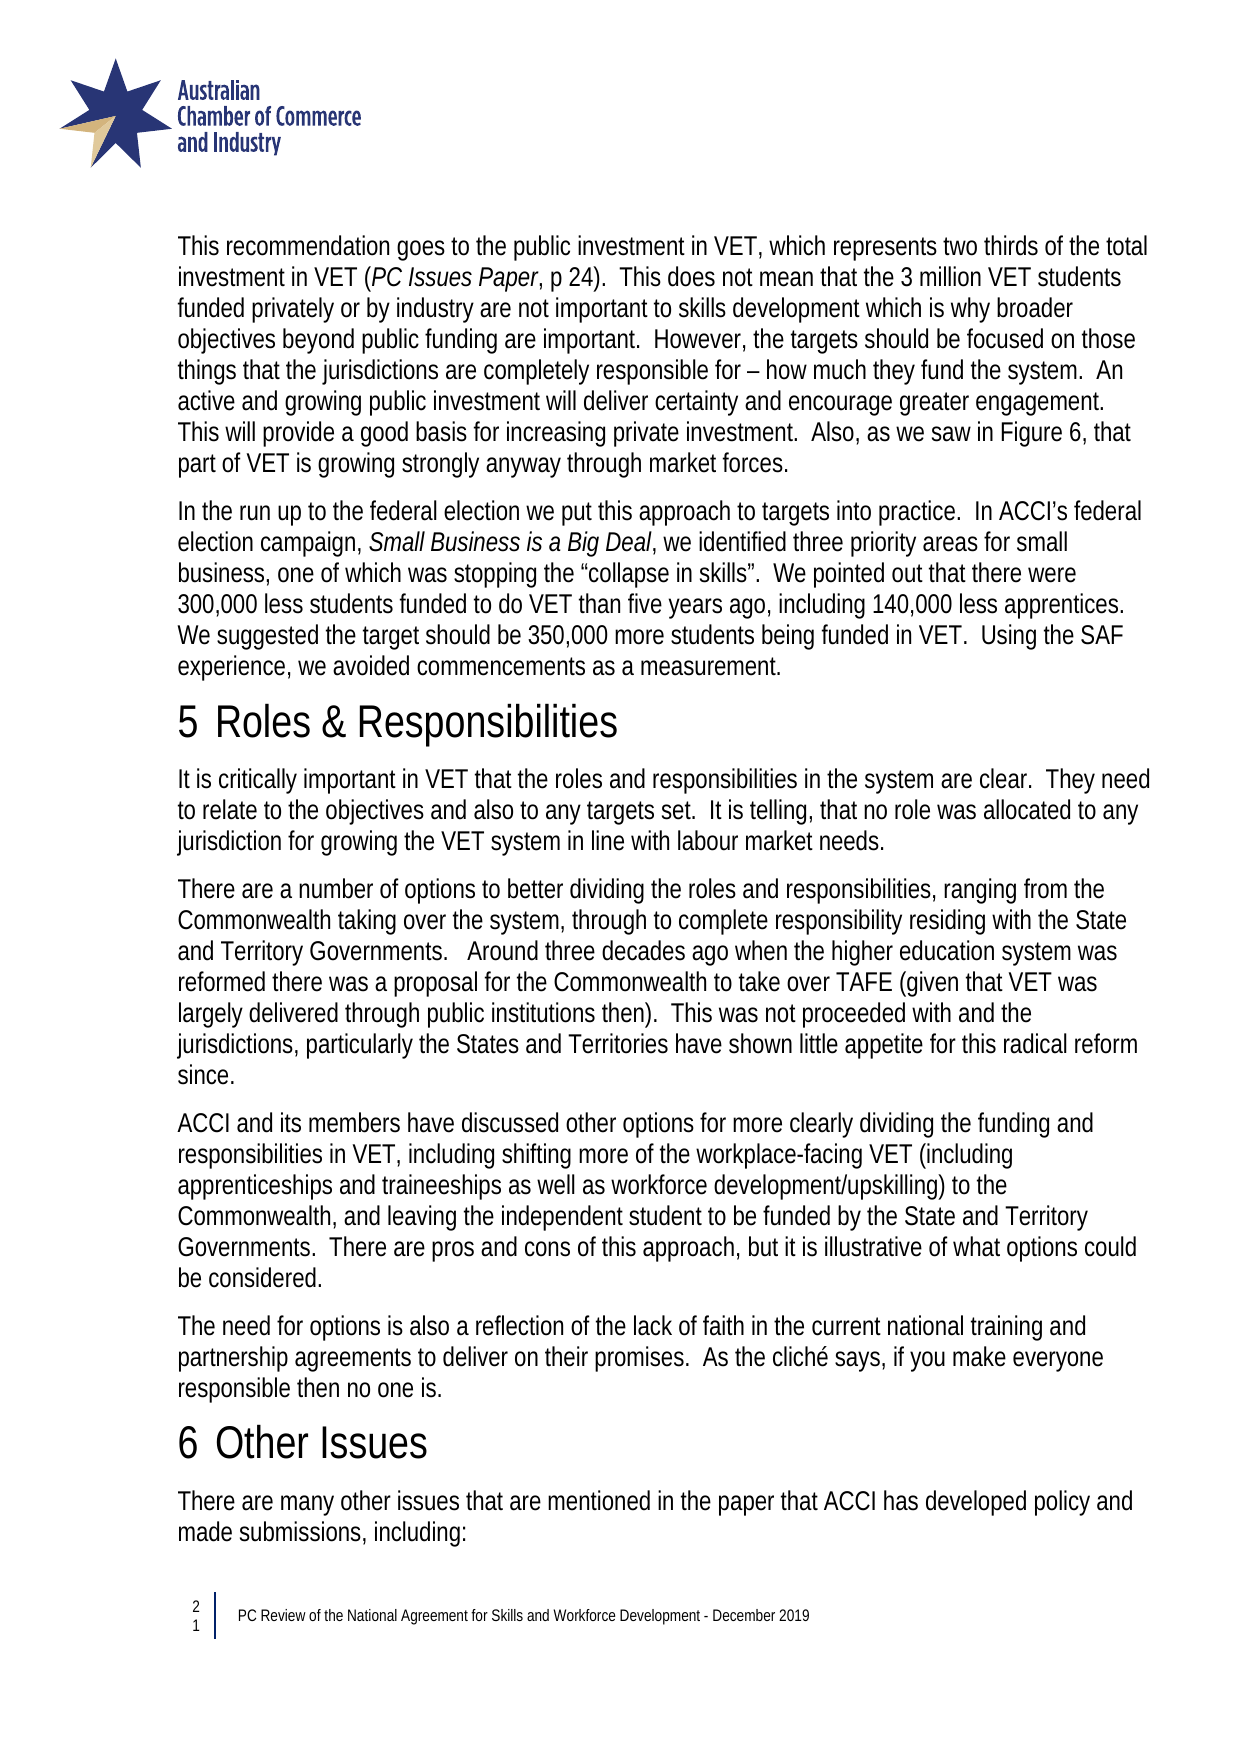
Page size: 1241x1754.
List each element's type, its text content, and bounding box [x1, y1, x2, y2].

text There are many other issues that are mentioned in the paper that ACCI has developed policy and made submissions, including: [177, 1485, 1152, 1547]
text The need for options is also a reflection of the lack of faith in the current national training and partnership agreements to deliver on their promises. As the cliché says, if you make everyone responsible then no one is. [177, 1310, 1152, 1403]
subtitle Roles & Responsibilities [177, 694, 1152, 747]
text This recommendation goes to the public investment in VET, which represents two thirds of the total investment in VET (PC Issues Paper, p 24). This does not mean that the 3 million VET students funded privately or by industry are not important to skills development which is why broader objectives beyond public funding are important. However, the targets should be focused on those things that the jurisdictions are completely responsible for – how much they fund the system. An active and growing public investment will deliver certainty and encourage greater engagement. This will provide a good basis for increasing private investment. Also, as we saw in Figure 6, that part of VET is growing strongly anyway through market forces. [177, 230, 1152, 479]
text ACCI and its members have discussed other options for more clearly dividing the funding and responsibilities in VET, including shifting more of the workplace-facing VET (including apprenticeships and traineeships as well as workforce development/upskilling) to the Commonwealth, and leaving the independent student to be funded by the State and Territory Governments. There are pros and cons of this approach, but it is illustrative of what options could be considered. [177, 1107, 1152, 1293]
text In the run up to the federal election we put this approach to targets into practice. In ACCI’s federal election campaign, Small Business is a Big Deal, we identified three priority areas for small business, one of which was stopping the “collapse in skills”. We pointed out that there were 300,000 less students funded to do VET than five years ago, including 140,000 less apprentices. We suggested the target should be 350,000 more students being funded in VET. Using the SAF experience, we avoided commencements as a measurement. [177, 495, 1152, 682]
subtitle Other Issues [177, 1416, 1152, 1468]
text There are a number of options to better dividing the roles and responsibilities, ranging from the Commonwealth taking over the system, through to complete responsibility residing with the State and Territory Governments. Around three decades ago when the higher education system was reformed there was a proposal for the Commonwealth to take over TAFE (given that VET was largely delivered through public institutions then). This was not proceeded with and the jurisdictions, particularly the States and Territories have shown little appetite for this radical reform since. [177, 873, 1152, 1090]
text It is critically important in VET that the roles and responsibilities in the system are clear. They need to relate to the objectives and also to any targets set. It is telling, that no role was allocated to any jurisdiction for growing the VET system in line with labour market needs. [177, 763, 1152, 856]
